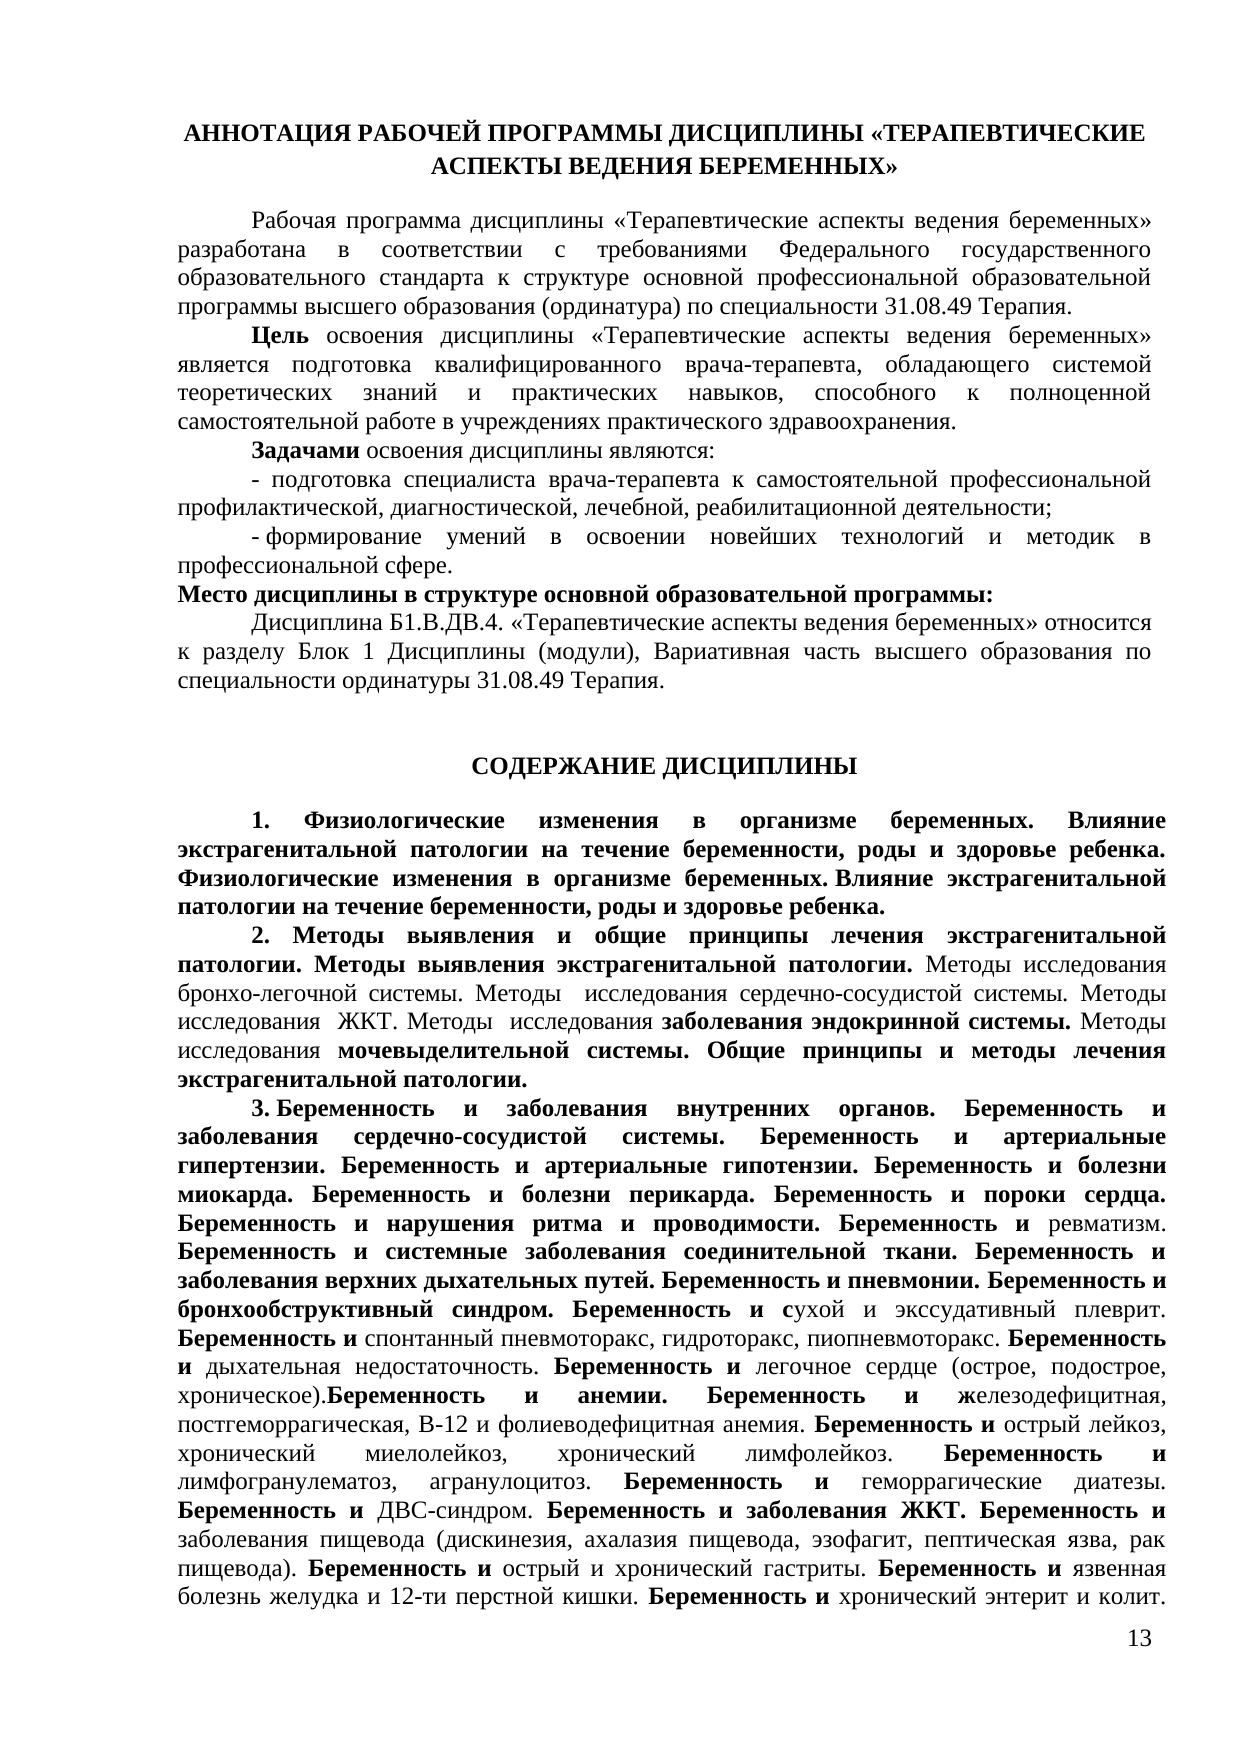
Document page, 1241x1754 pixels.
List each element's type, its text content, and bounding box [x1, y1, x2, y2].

text Дисциплина Б1.В.ДВ.4. «Терапевтические аспекты ведения беременных» относится к разделу Блок 1 Дисциплины (модули), Вариативная часть высшего образования по специальности ординатуры 31.08.49 Терапия. [177, 607, 1152, 694]
text - формирование умений в освоении новейших технологий и методик в профессиональной сфере. [177, 521, 1152, 579]
text АННОТАЦИЯ РАБОЧЕЙ ПРОГРАММЫ ДИСЦИПЛИНЫ «ТЕРАПЕВТИЧЕСКИЕ АСПЕКТЫ ВЕДЕНИЯ БЕРЕМЕННЫХ» [177, 118, 1152, 180]
text 2. Методы выявления и общие принципы лечения экстрагенитальной патологии. Методы выявления экстрагенитальной патологии. Методы исследования бронхо-легочной системы. Методы исследования сердечно-сосудистой системы. Методы исследования ЖКТ. Методы исследования заболевания эндокринной системы. Методы исследования мочевыделительной системы. Общие принципы и методы лечения экстрагенитальной патологии. [177, 920, 1167, 1093]
text Место дисциплины в структуре основной образовательной программы: [177, 579, 1152, 607]
text - подготовка специалиста врача-терапевта к самостоятельной профессиональной профилактической, диагностической, лечебной, реабилитационной деятельности; [177, 464, 1152, 521]
text СОДЕРЖАНИЕ ДИСЦИПЛИНЫ [177, 751, 1152, 780]
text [177, 1093, 1167, 1610]
text Цель освоения дисциплины «Терапевтические аспекты ведения беременных» является подготовка квалифицированного врача-терапевта, обладающего системой теоретических знаний и практических навыков, способного к полноценной самостоятельной работе в учреждениях практического здравоохранения. [177, 320, 1152, 435]
text Задачами освоения дисциплины являются: [177, 435, 1152, 464]
text 1. Физиологические изменения в организме беременных. Влияние экстрагенитальной патологии на течение беременности, роды и здоровье ребенка. Физиологические изменения в организме беременных. Влияние экстрагенитальной патологии на течение беременности, роды и здоровье ребенка. [177, 805, 1167, 920]
text Рабочая программа дисциплины «Терапевтические аспекты ведения беременных» разработана в соответствии с требованиями Федерального государственного образовательного стандарта к структуре основной профессиональной образовательной программы высшего образования (ординатура) по специальности 31.08.49 Терапия. [177, 205, 1152, 320]
